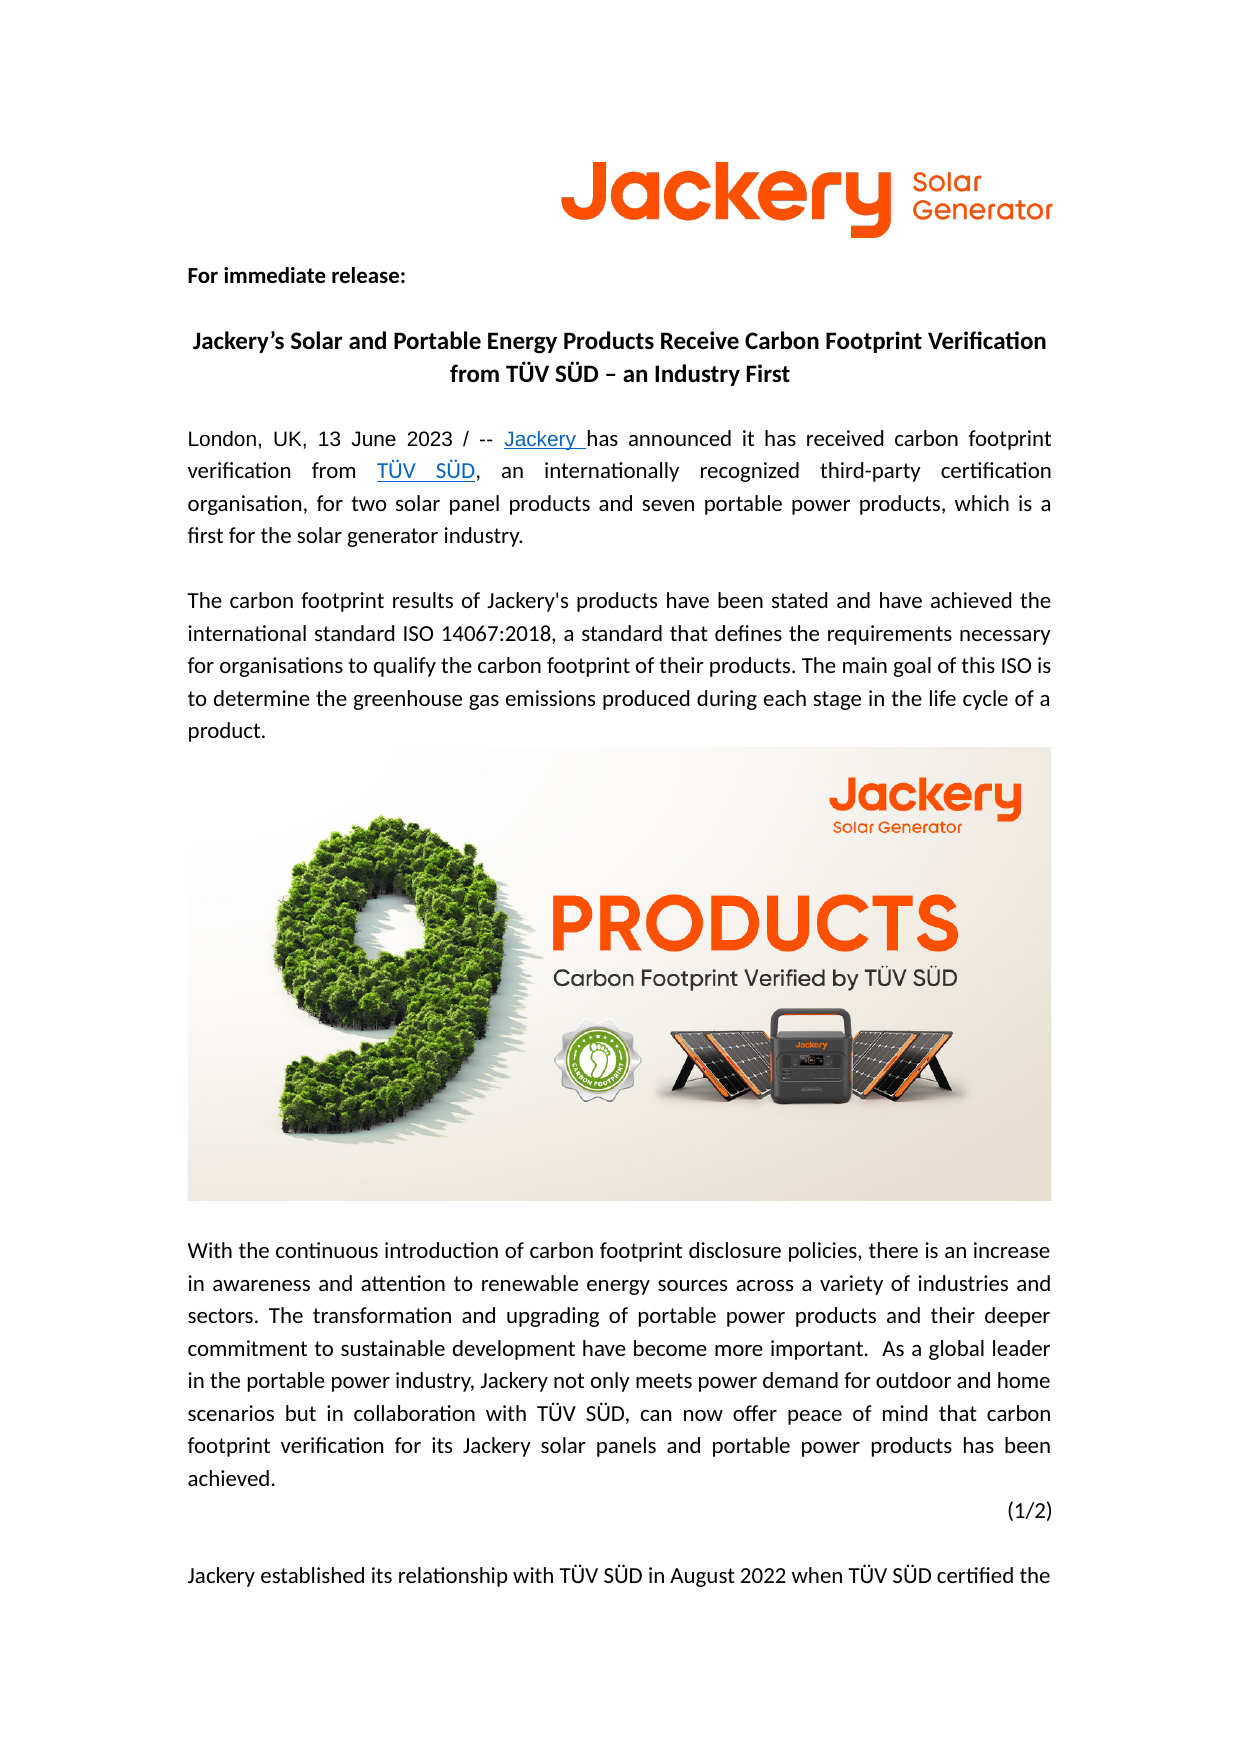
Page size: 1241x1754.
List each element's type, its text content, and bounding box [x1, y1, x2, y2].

picture [187, 747, 1052, 1201]
text For immediate release: [187, 259, 1053, 292]
text With the continuous introduction of carbon footprint disclosure policies, there is an increase in awareness and attention to renewable energy sources across a variety of industries and sectors. The transformation and upgrading of portable power products and their deeper commitment to sustainable development have become more important. As a global leader in the portable power industry, Jackery not only meets power demand for outdoor and home scenarios but in collaboration with TÜV SÜD, can now offer peace of mind that carbon footprint verification for its Jackery solar panels and portable power products has been achieved. [187, 1234, 1053, 1494]
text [187, 1559, 1053, 1592]
picture [561, 162, 1053, 238]
text (1/2) [187, 1494, 1053, 1527]
text The carbon footprint results of Jackery's products have been stated and have achieved the international standard ISO 14067:2018, a standard that defines the requirements necessary for organisations to qualify the carbon footprint of their products. The main goal of this ISO is to determine the greenhouse gas emissions produced during each stage in the life cycle of a product. [187, 584, 1053, 747]
text London, UK, 13 June 2023 / -- Jackery has announced it has received carbon footprint verification from TÜV SÜD, an internationally recognized third-party certification organisation, for two solar panel products and seven portable power products, which is a first for the solar generator industry. [187, 422, 1053, 552]
text Jackery’s Solar and Portable Energy Products Receive Carbon Footprint Verification from TÜV SÜD – an Industry First [187, 324, 1053, 389]
